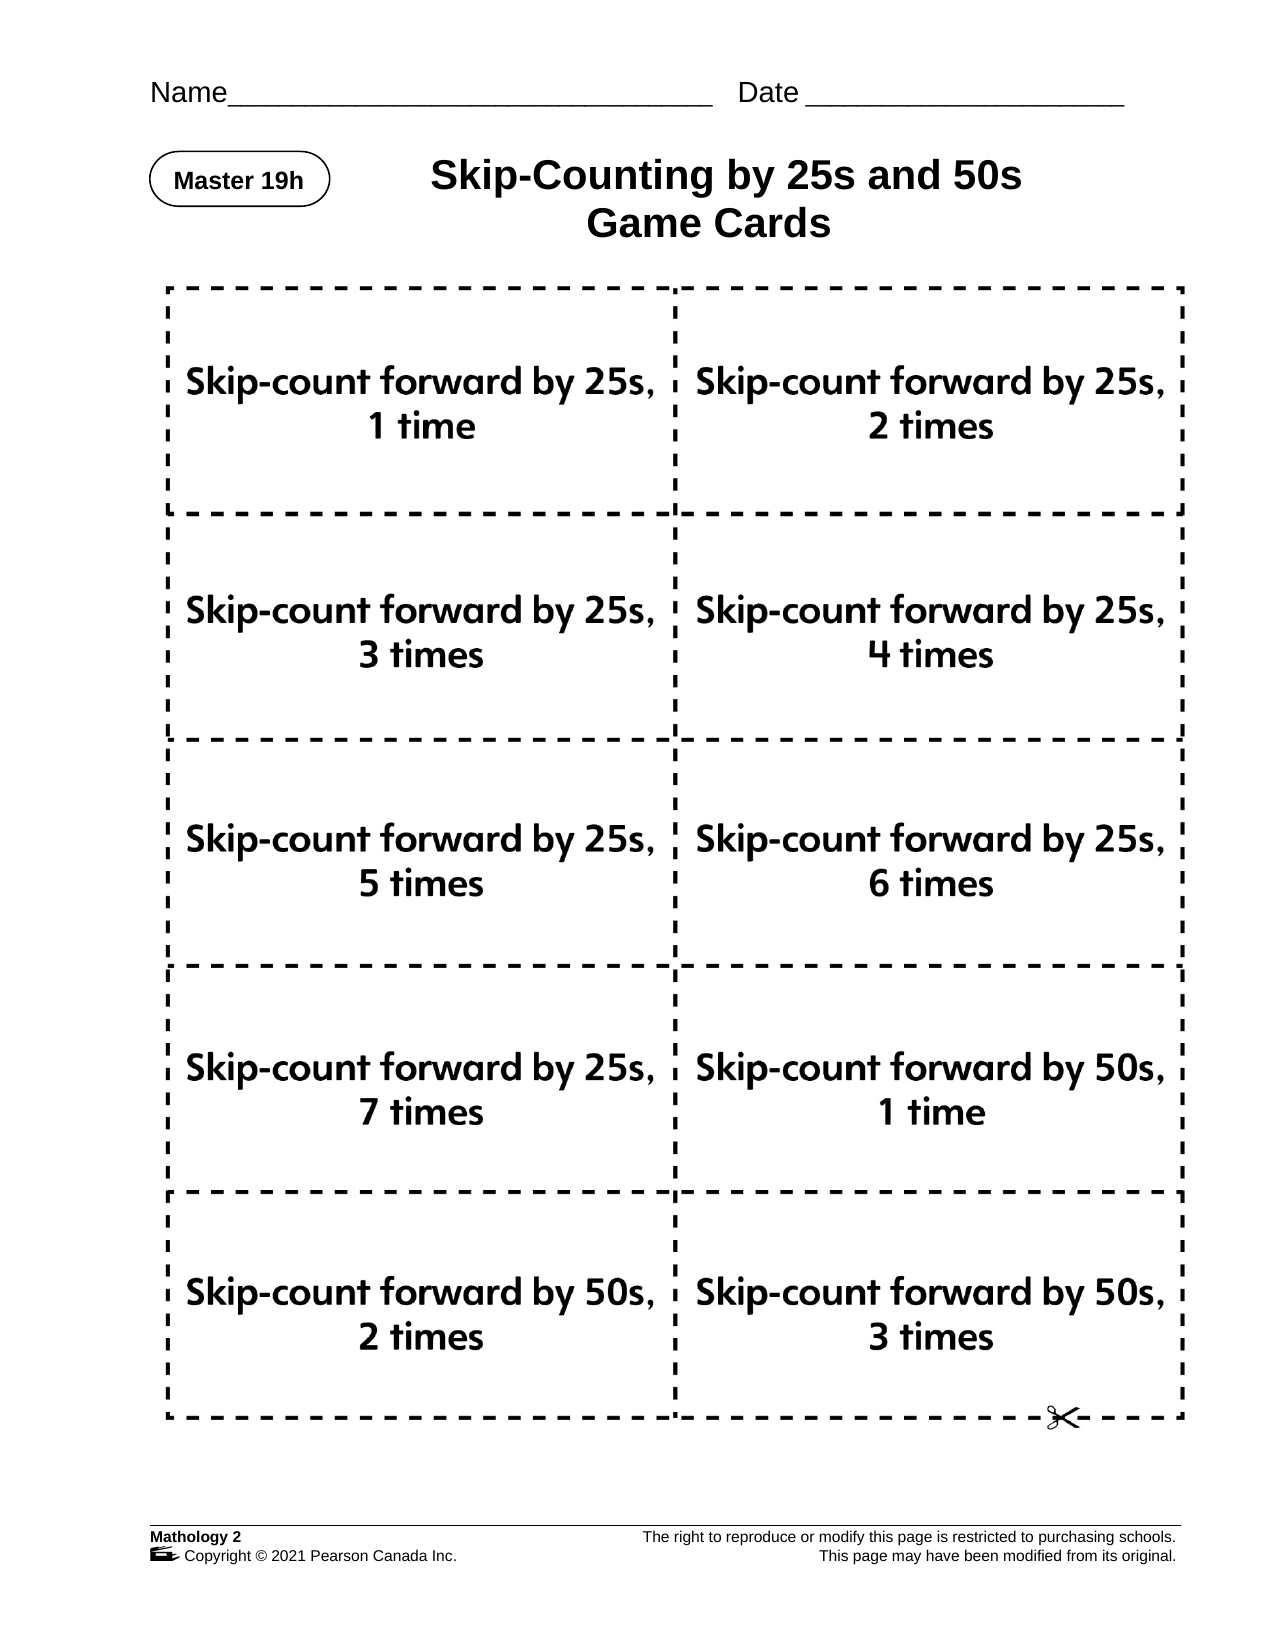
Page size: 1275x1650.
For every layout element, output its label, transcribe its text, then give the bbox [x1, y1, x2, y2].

text Skip-Counting by 25s and 50s Game Cards [225, 150, 1181, 246]
picture [150, 1546, 180, 1561]
picture [150, 269, 1199, 1436]
